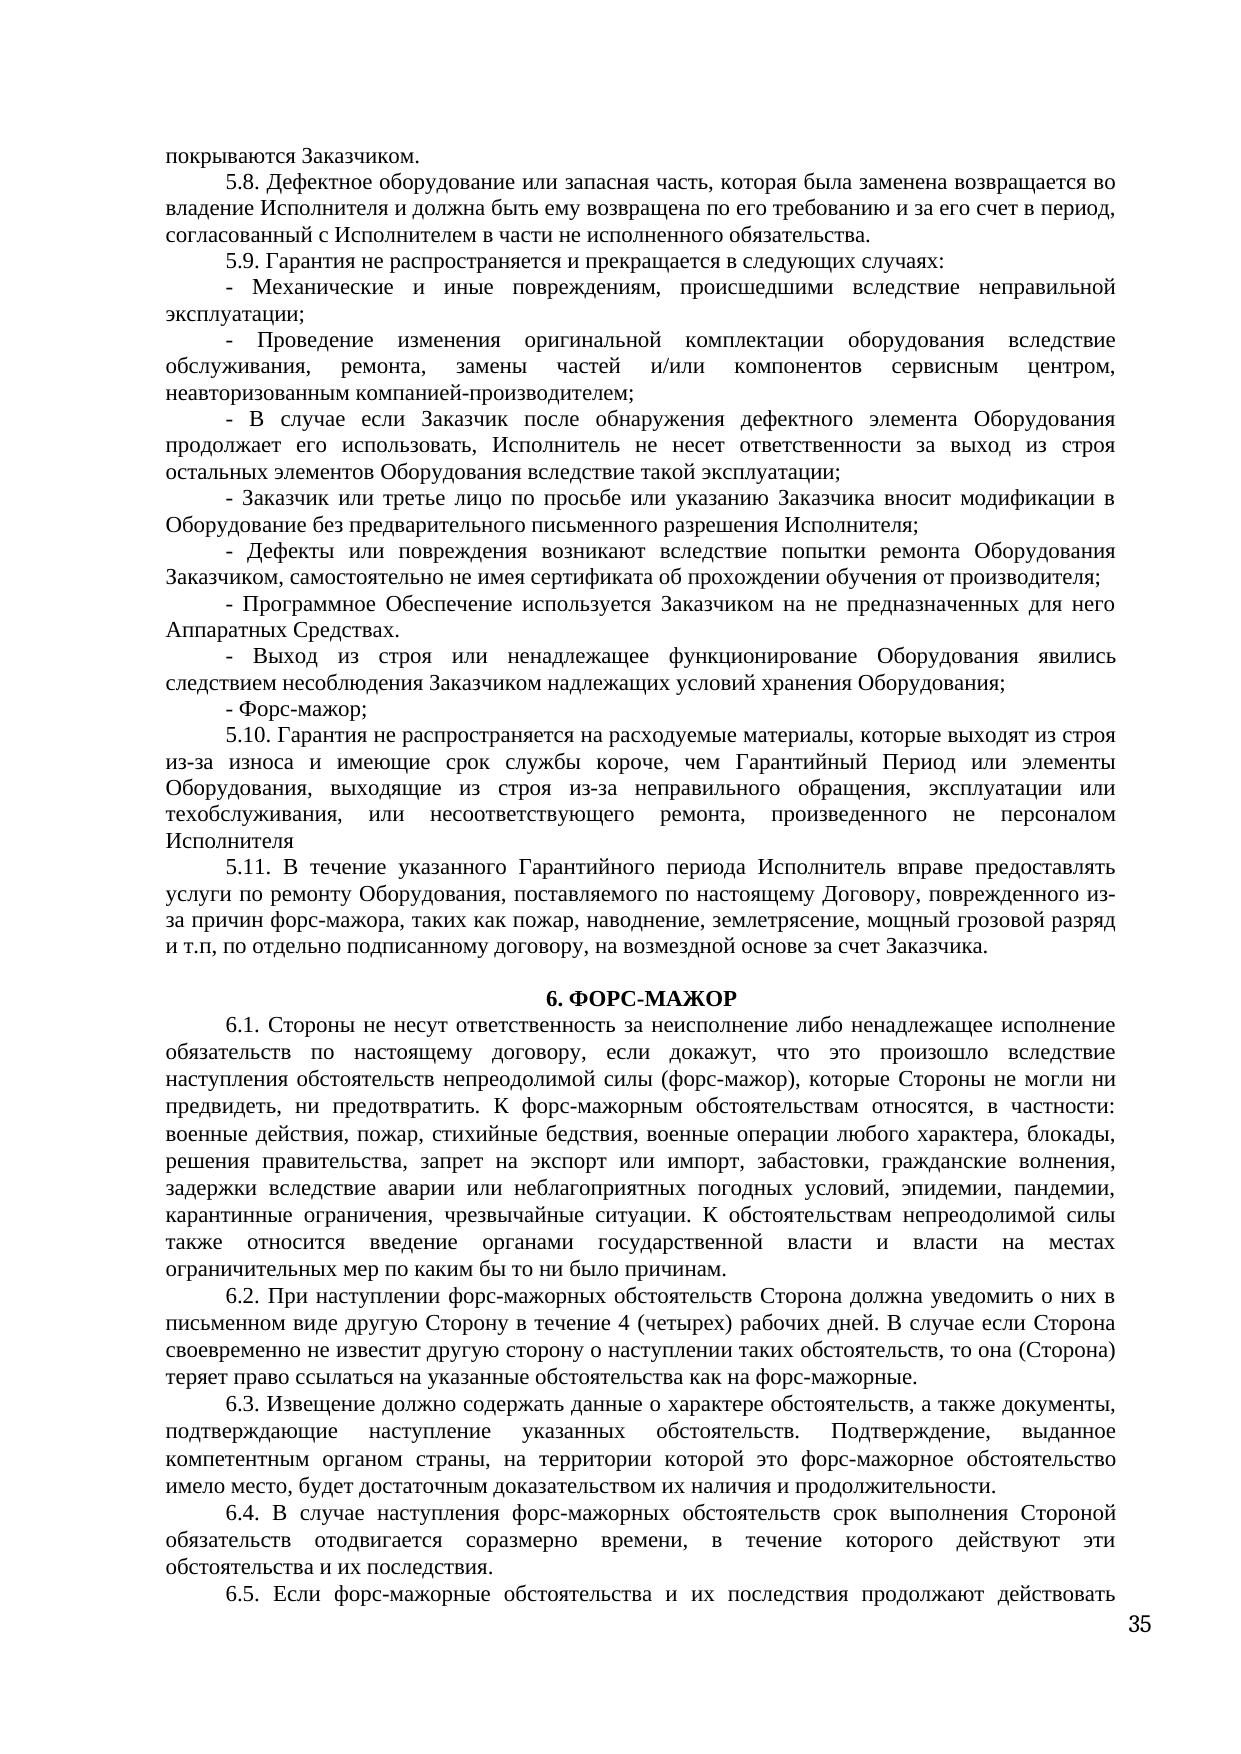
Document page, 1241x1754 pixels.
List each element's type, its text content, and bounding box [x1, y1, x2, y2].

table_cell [154, 1011, 1128, 1606]
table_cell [154, 142, 1128, 985]
table_cell 6. ФОРС-МАЖОР [154, 985, 1128, 1011]
